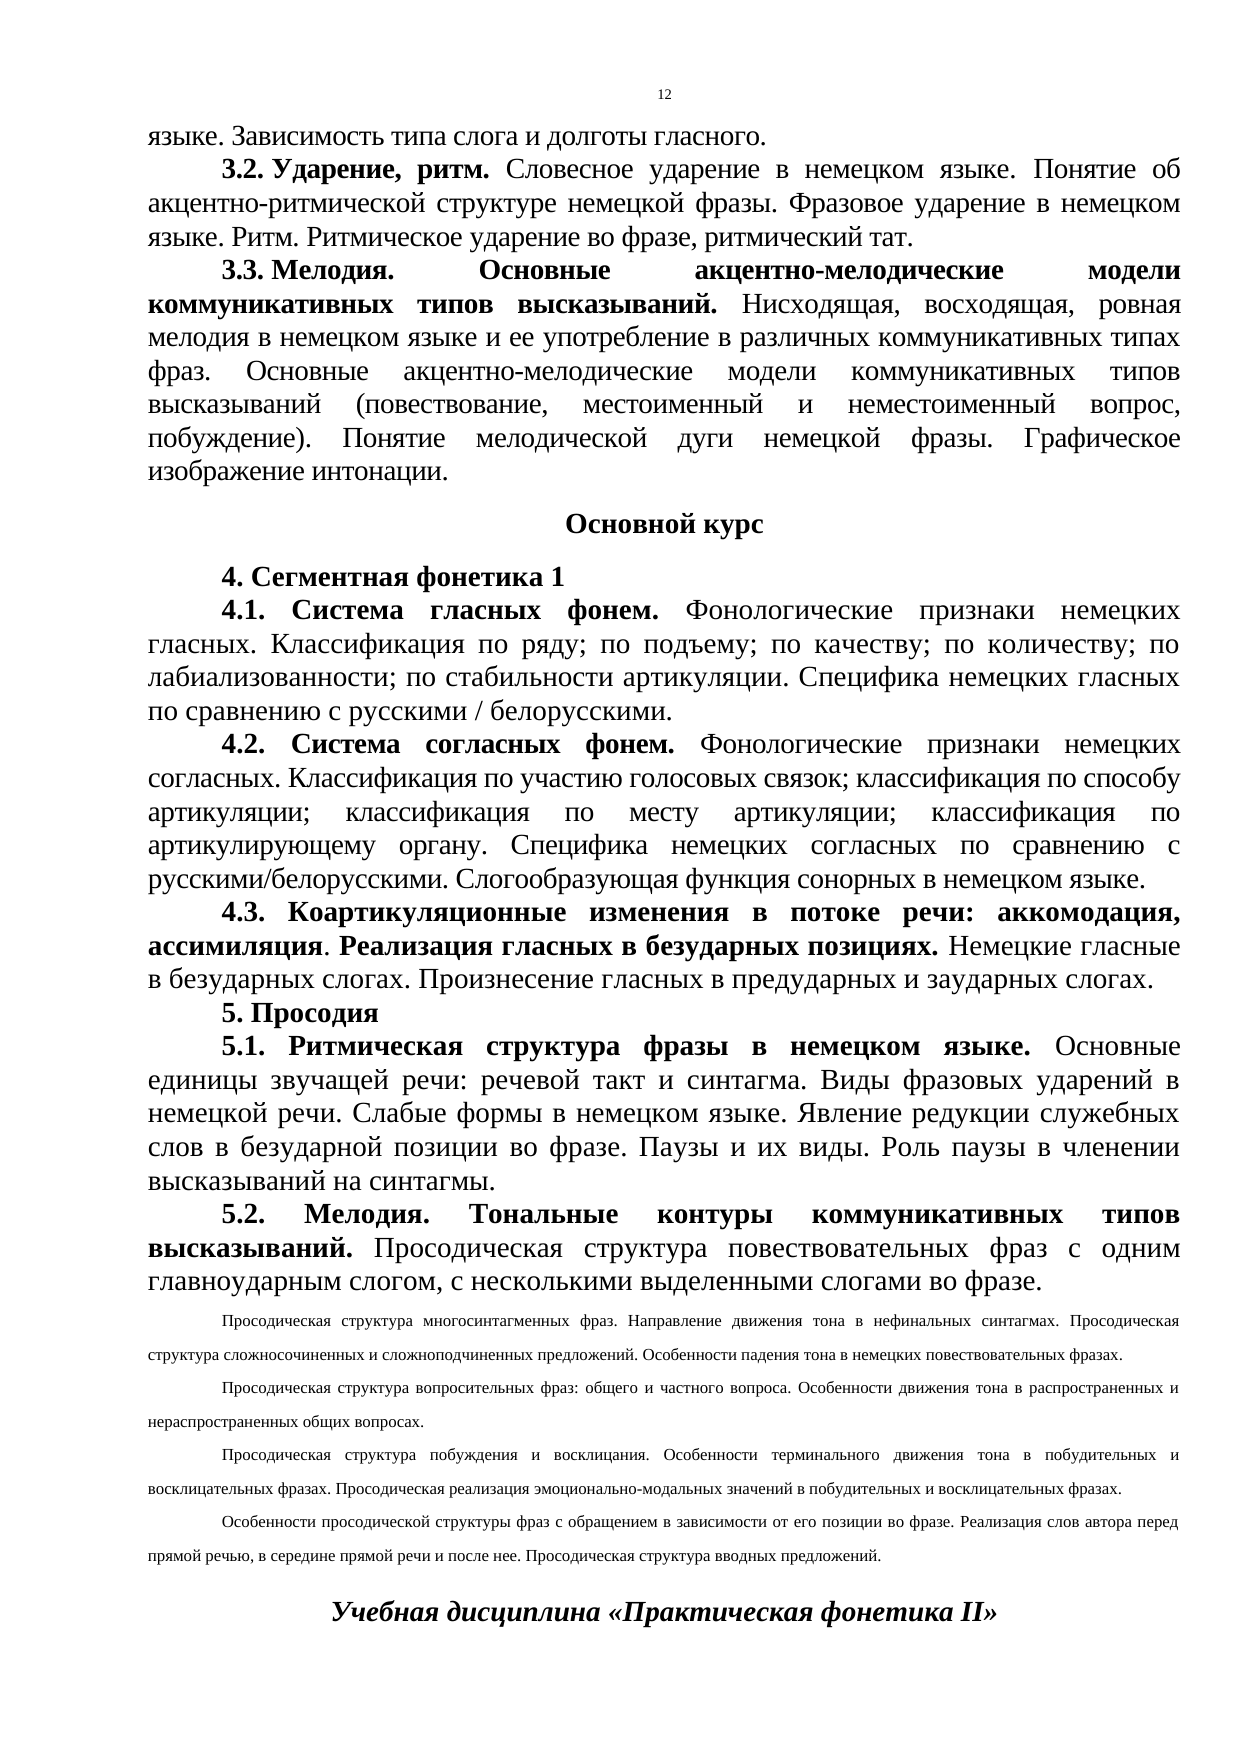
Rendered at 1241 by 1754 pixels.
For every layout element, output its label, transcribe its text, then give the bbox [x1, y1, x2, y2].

text Просодическая структура вопросительных фраз: общего и частного вопроса. Особенности движения тона в распространенных и нераспространенных общих вопросах. [148, 1364, 1181, 1431]
text 3.2. Ударение, ритм. Словесное ударение в немецком языке. Понятие об акцентно-ритмической структуре немецкой фразы. Фразовое ударение в немецком языке. Ритм. Ритмическое ударение во фразе, ритмический тат. [148, 152, 1181, 252]
text 3.3. Мелодия. Основные акцентно-мелодические модели коммуникативных типов высказываний. Нисходящая, восходящая, ровная мелодия в немецком языке и ее употребление в различных коммуникативных типах фраз. Основные акцентно-мелодические модели коммуникативных типов высказываний (повествование, местоименный и неместоименный вопрос, побуждение). Понятие мелодической дуги немецкой фразы. Графическое изображение интонации. [148, 252, 1181, 487]
text Просодическая структура побуждения и восклицания. Особенности терминального движения тона в побудительных и восклицательных фразах. Просодическая реализация эмоционально-модальных значений в побудительных и восклицательных фразах. [148, 1431, 1181, 1498]
text Учебная дисциплина «Практическая фонетика II» [148, 1594, 1181, 1627]
text 5. Просодия [148, 995, 1181, 1028]
text 5.2. Мелодия. Тональные контуры коммуникативных типов высказываний. Просодическая структура повествовательных фраз с одним главноударным слогом, с несколькими выделенными слогами во фразе. [148, 1196, 1181, 1297]
text Просодическая структура многосинтагменных фраз. Направление движения тона в нефинальных синтагмах. Просодическая структура сложносочиненных и сложноподчиненных предложений. Особенности падения тона в немецких повествовательных фразах. [148, 1297, 1181, 1364]
text Основной курс [148, 506, 1181, 540]
text Особенности просодической структуры фраз с обращением в зависимости от его позиции во фразе. Реализация слов автора перед прямой речью, в середине прямой речи и после нее. Просодическая структура вводных предложений. [148, 1498, 1181, 1565]
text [148, 118, 1181, 152]
text 4.1. Система гласных фонем. Фонологические признаки немецких гласных. Классификация по ряду; по подъему; по качеству; по количеству; по лабиализованности; по стабильности артикуляции. Специфика немецких гласных по сравнению с русскими / белорусскими. [148, 592, 1181, 727]
text 4.3. Коартикуляционные изменения в потоке речи: аккомодация, ассимиляция. Реализация гласных в безударных позициях. Немецкие гласные в безударных слогах. Произнесение гласных в предударных и заударных слогах. [148, 894, 1181, 995]
text 4. Сегментная фонетика 1 [148, 559, 1181, 592]
text 4.2. Система согласных фонем. Фонологические признаки немецких согласных. Классификация по участию голосовых связок; классификация по способу артикуляции; классификация по месту артикуляции; классификация по артикулирующему органу. Специфика немецких согласных по сравнению с русскими/белорусскими. Слогообразующая функция сонорных в немецком языке. [148, 727, 1181, 894]
text 5.1. Ритмическая структура фразы в немецком языке. Основные единицы звучащей речи: речевой такт и синтагма. Виды фразовых ударений в немецкой речи. Слабые формы в немецком языке. Явление редукции служебных слов в безударной позиции во фразе. Паузы и их виды. Роль паузы в членении высказываний на синтагмы. [148, 1028, 1181, 1196]
